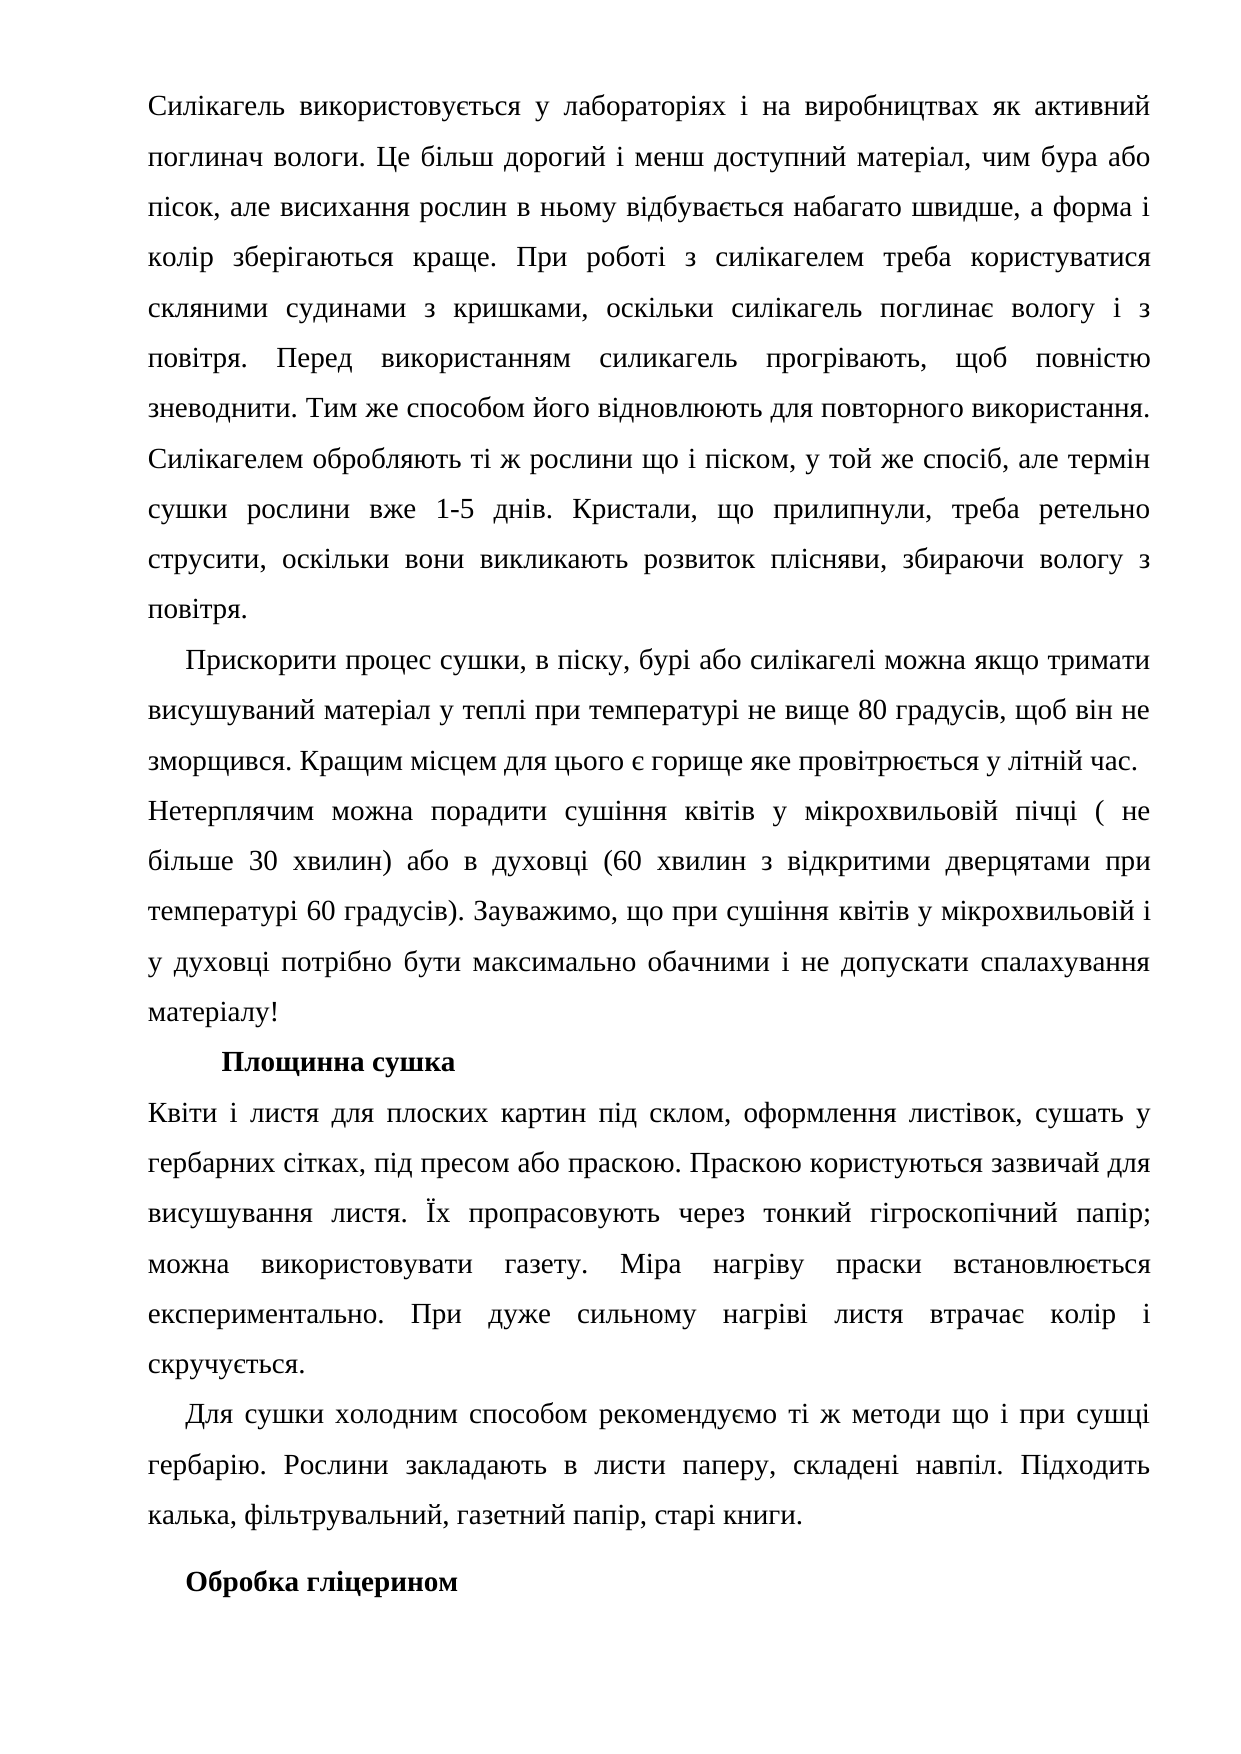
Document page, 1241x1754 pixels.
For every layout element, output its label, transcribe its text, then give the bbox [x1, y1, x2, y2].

text Площинна сушка [148, 1044, 1152, 1078]
text Квіти і листя для плоских картин під склом, оформлення листівок, сушать у гербарних сітках, під пресом або праскою. Праскою користуються зазвичай для висушування листя. Їх пропрасовують через тонкий гігроскопічний папір; можна використовувати газету. Міра нагріву праски встановлюється експериментально. При дуже сильному нагріві листя втрачає колір і скручується. [148, 1095, 1152, 1380]
text Обробка гліцерином [148, 1564, 1152, 1598]
list Для сушки холодним способом рекомендуємо ті ж методи що і при сушці гербарію. Рослини закладають в листи паперу, складені навпіл. Підходить калька, фільтрувальний, газетний папір, старі книги. [148, 1397, 1152, 1531]
text Прискорити процес сушки, в піску, бурі або силікагелі можна якщо тримати висушуваний матеріал у теплі при температурі не вище 80 градусів, щоб він не зморщився. Кращим місцем для цього є горище яке провітрюється у літній час. [148, 642, 1152, 776]
text Нетерплячим можна порадити сушіння квітів у мікрохвильовій пічці ( не більше 30 хвилин) або в духовці (60 хвилин з відкритими дверцятами при температурі 60 градусів). Зауважимо, що при сушіння квітів у мікрохвильовій і у духовці потрібно бути максимально обачними і не допускати спалахування матеріалу! [148, 793, 1152, 1028]
text Силікагель використовується у лабораторіях і на виробництвах як активний поглинач вологи. Це більш дорогий і менш доступний матеріал, чим бура або пісок, але висихання рослин в ньому відбувається набагато швидше, а форма і колір зберігаються краще. При роботі з силікагелем треба користуватися скляними судинами з кришками, оскільки силікагель поглинає вологу і з повітря. Перед використанням силикагель прогрівають, щоб повністю зневоднити. Тим же способом його відновлюють для повторного використання. Силікагелем обробляють ті ж рослини що і піском, у той же спосіб, але термін сушки рослини вже 1-5 днів. Кристали, що прилипнули, треба ретельно струсити, оскільки вони викликають розвиток плісняви, збираючи вологу з повітря. [148, 88, 1152, 625]
